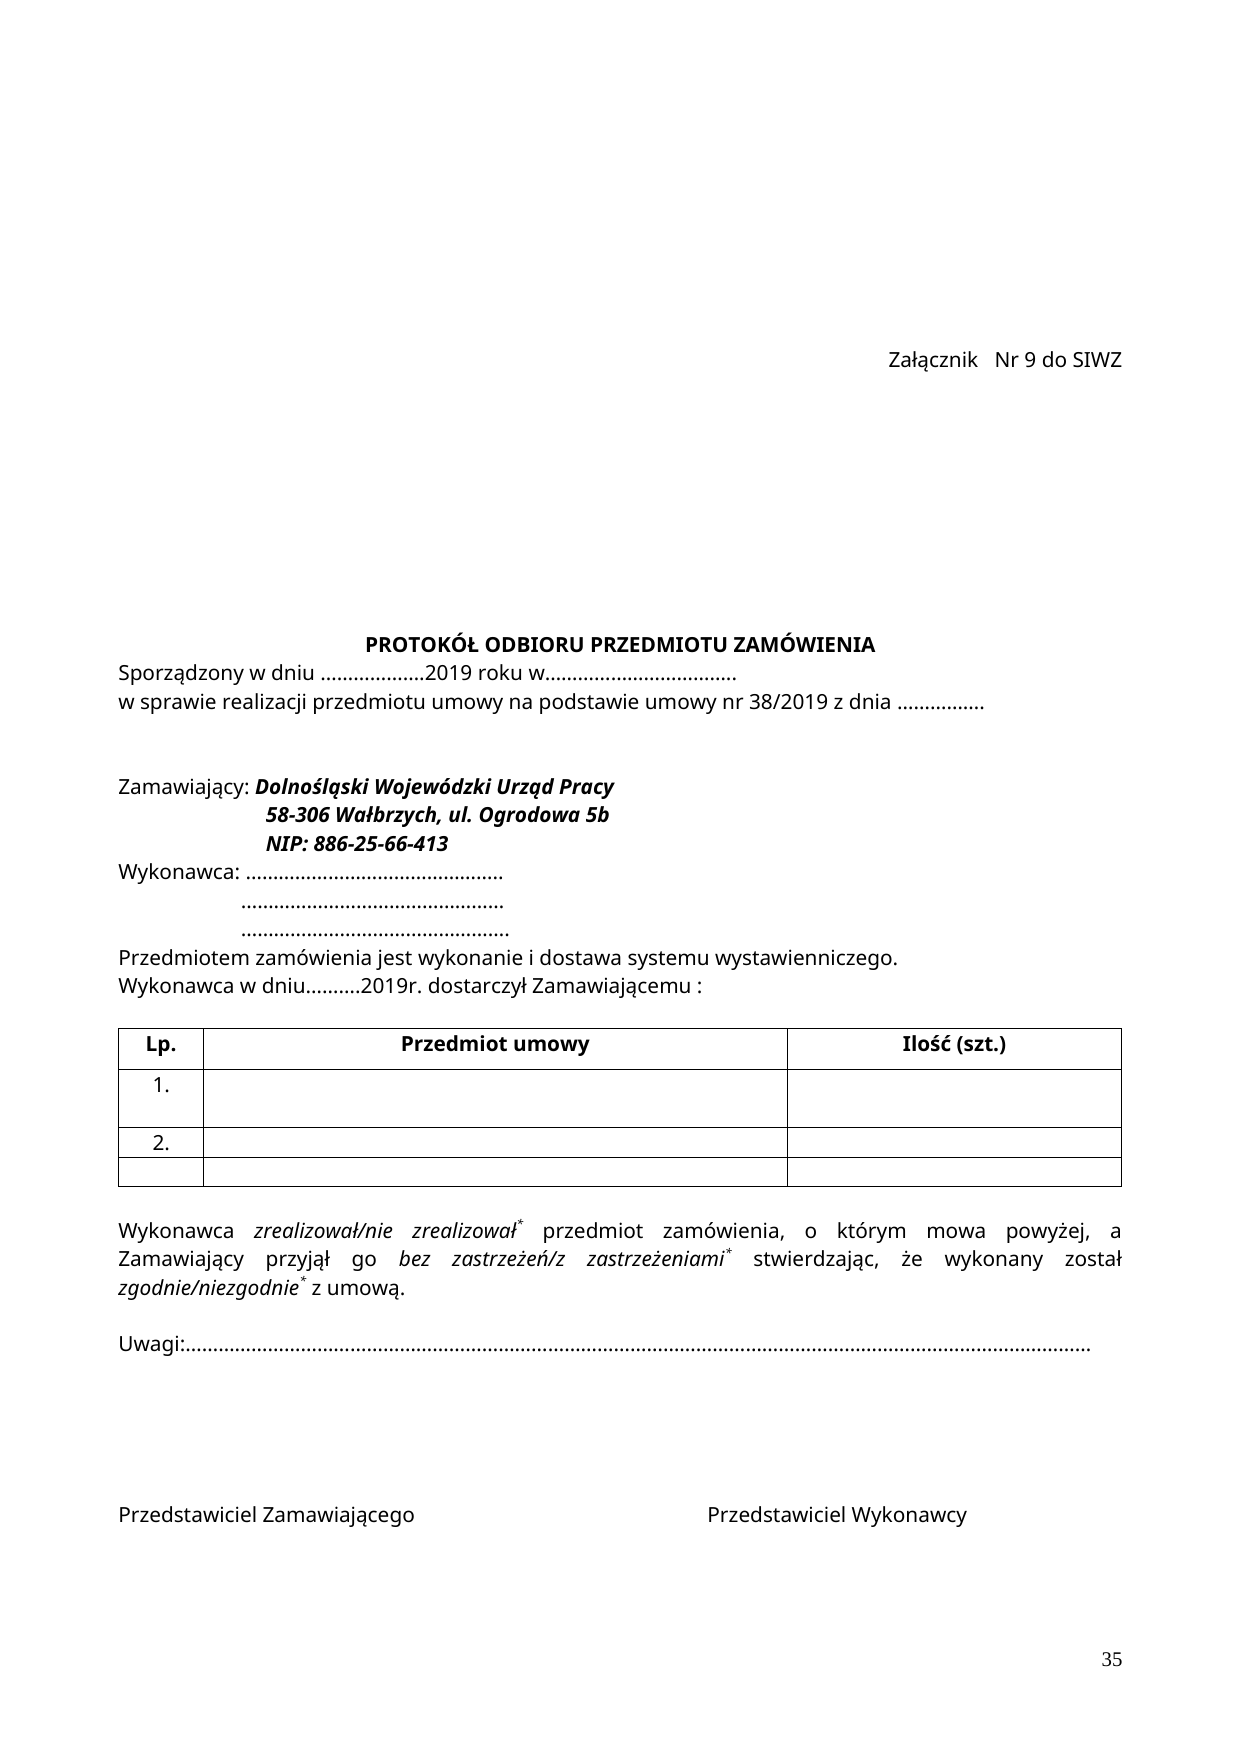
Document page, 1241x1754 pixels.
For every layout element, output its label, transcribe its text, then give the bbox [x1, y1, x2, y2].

table_cell [119, 1158, 203, 1186]
text Wykonawca: ……………………………………….. [118, 857, 1122, 886]
text Sporządzony w dniu ……………….2019 roku w…………………………….. [118, 658, 1122, 687]
table_cell 1. [119, 1070, 203, 1127]
table_cell [788, 1070, 1121, 1127]
table_cell [204, 1070, 787, 1127]
text NIP: 886-25-66-413 [118, 829, 1122, 857]
text Wykonawca zrealizował/nie zrealizował* przedmiot zamówienia, o którym mowa powyżej, a Zamawiający przyjął go bez zastrzeżeń/z zastrzeżeniami* stwierdzając, że wykonany został zgodnie/niezgodnie* z umową. [118, 1216, 1122, 1301]
table_cell [788, 1128, 1121, 1157]
table_header Ilość (szt.) [788, 1029, 1121, 1069]
table_cell 2. [119, 1128, 203, 1157]
table_cell [204, 1128, 787, 1157]
text Uwagi:………………………………………………………………………………………………………………………………………………… [118, 1329, 1122, 1358]
table_header Przedmiot umowy [204, 1029, 787, 1069]
table_cell [788, 1158, 1121, 1186]
text Zamawiający: Dolnośląski Wojewódzki Urząd Pracy [118, 772, 1122, 801]
text Przedstawiciel Zamawiającego Przedstawiciel Wykonawcy [118, 1500, 1122, 1528]
table_header Lp. [119, 1029, 203, 1069]
text w sprawie realizacji przedmiotu umowy na podstawie umowy nr 38/2019 z dnia ……………. [118, 687, 1122, 715]
text ………………………………………… [118, 886, 1122, 914]
table_cell [204, 1158, 787, 1186]
text Przedmiotem zamówienia jest wykonanie i dostawa systemu wystawienniczego. [118, 943, 1122, 971]
text PROTOKÓŁ ODBIORU PRZEDMIOTU ZAMÓWIENIA [118, 630, 1122, 658]
text Wykonawca w dniu……….2019r. dostarczył Zamawiającemu : [118, 971, 1122, 1000]
text 58-306 Wałbrzych, ul. Ogrodowa 5b [118, 801, 1122, 829]
text Załącznik Nr 9 do SIWZ [118, 346, 1122, 374]
text …………………………………………. [118, 914, 1122, 943]
